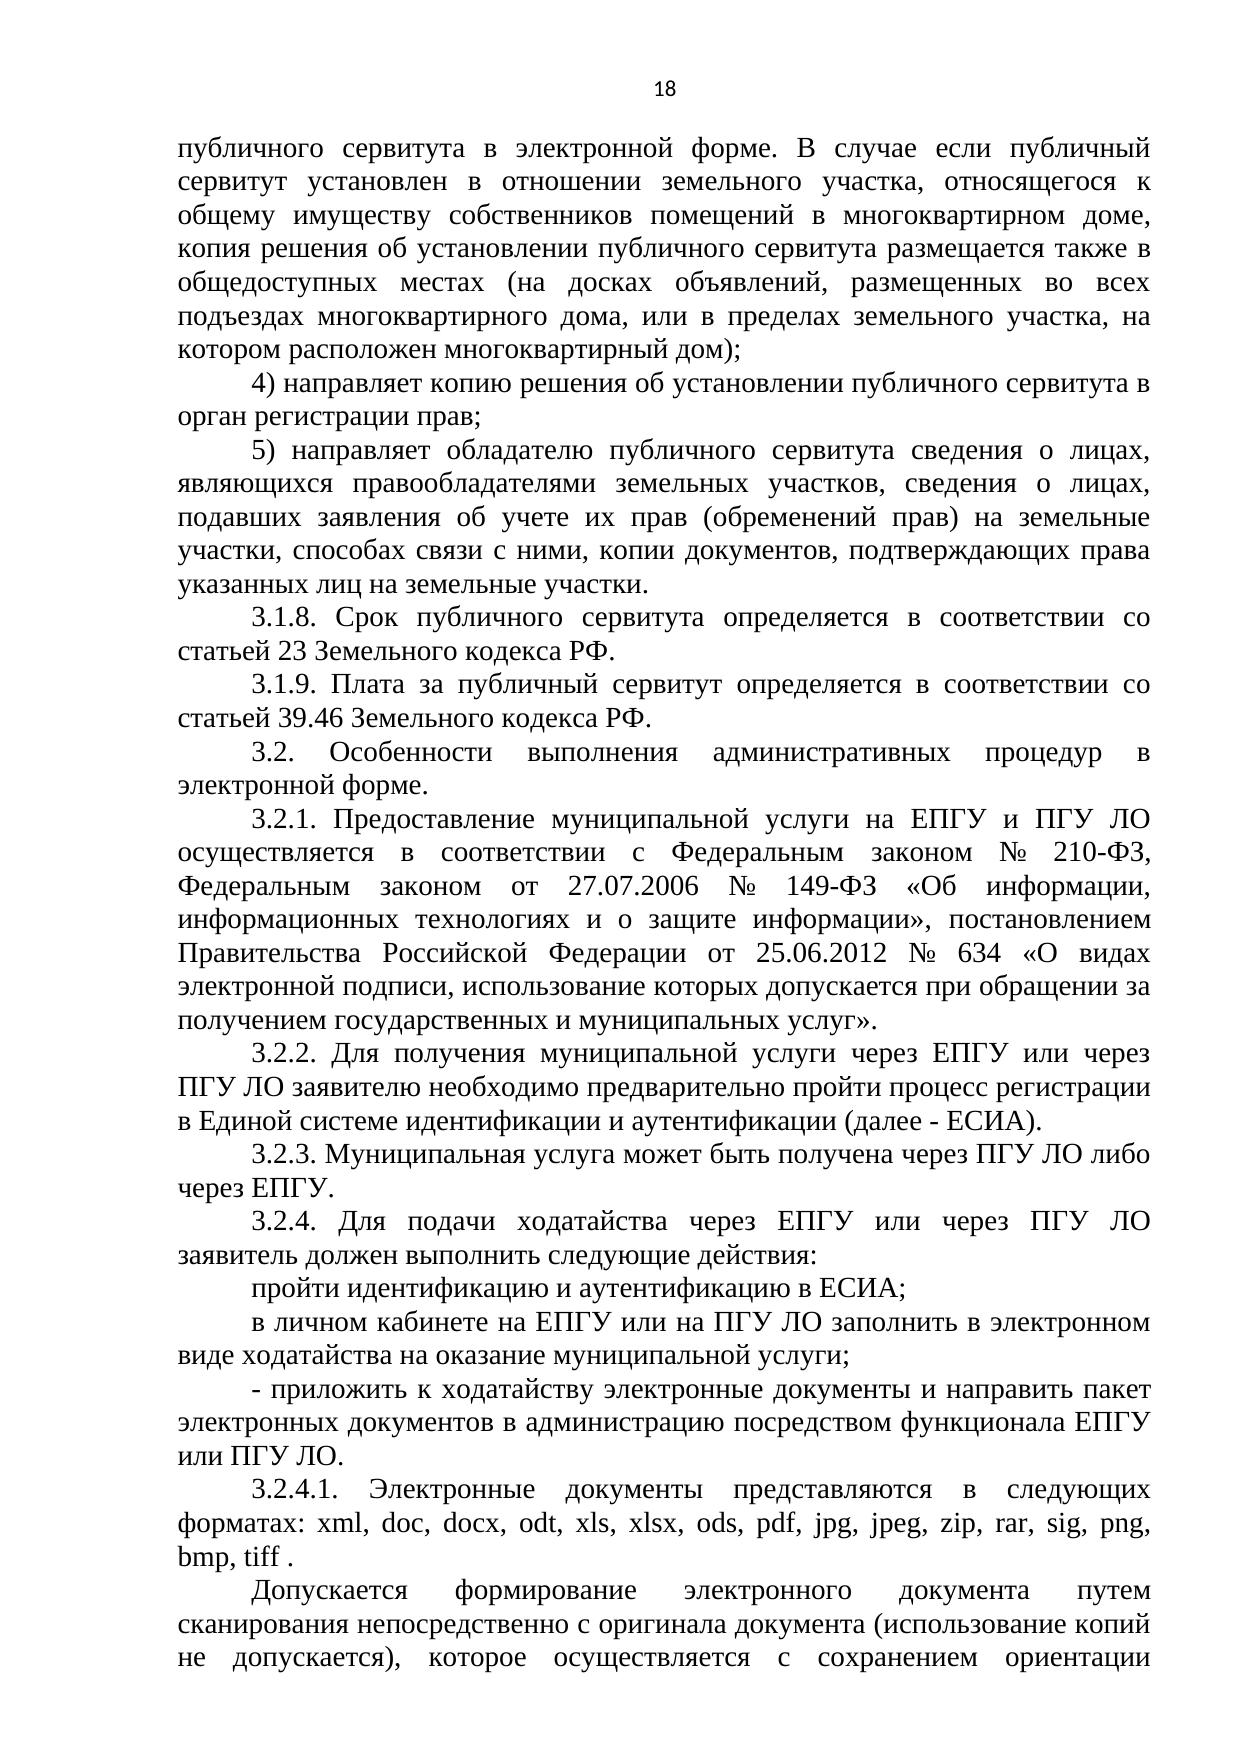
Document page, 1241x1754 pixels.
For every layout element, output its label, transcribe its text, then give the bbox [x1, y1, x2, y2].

text - приложить к ходатайству электронные документы и направить пакет электронных документов в администрацию посредством функционала ЕПГУ или ПГУ ЛО. [177, 1371, 1152, 1472]
text 5) направляет обладателю публичного сервитута сведения о лицах, являющихся правообладателями земельных участков, сведения о лицах, подавших заявления об учете их прав (обременений прав) на земельные участки, способах связи с ними, копии документов, подтверждающих права указанных лиц на земельные участки. [177, 432, 1152, 599]
text 3.1.8. Срок публичного сервитута определяется в соответствии со статьей 23 Земельного кодекса РФ. [177, 599, 1152, 667]
text 3.2.3. Муниципальная услуга может быть получена через ПГУ ЛО либо через ЕПГУ. [177, 1136, 1152, 1203]
text 3.2.4.1. Электронные документы представляются в следующих форматах: xml, doc, docx, odt, xls, xlsx, ods, pdf, jpg, jpeg, zip, rar, sig, png, bmp, tiff . [177, 1472, 1152, 1572]
text 3.1.9. Плата за публичный сервитут определяется в соответствии со статьей 39.46 Земельного кодекса РФ. [177, 667, 1152, 734]
text 3.2.1. Предоставление муниципальной услуги на ЕПГУ и ПГУ ЛО осуществляется в соответствии с Федеральным законом № 210-ФЗ, Федеральным законом от 27.07.2006 № 149-ФЗ «Об информации, информационных технологиях и о защите информации», постановлением Правительства Российской Федерации от 25.06.2012 № 634 «О видах электронной подписи, использование которых допускается при обращении за получением государственных и муниципальных услуг». [177, 801, 1152, 1036]
text пройти идентификацию и аутентификацию в ЕСИА; [177, 1270, 1152, 1304]
text в личном кабинете на ЕПГУ или на ПГУ ЛО заполнить в электронном виде ходатайства на оказание муниципальной услуги; [177, 1304, 1152, 1371]
text 3.2. Особенности выполнения административных процедур в электронной форме. [177, 734, 1152, 801]
text 3.2.4. Для подачи ходатайства через ЕПГУ или через ПГУ ЛО заявитель должен выполнить следующие действия: [177, 1203, 1152, 1270]
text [177, 130, 1152, 365]
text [177, 1572, 1152, 1673]
text 3.2.2. Для получения муниципальной услуги через ЕПГУ или через ПГУ ЛО заявителю необходимо предварительно пройти процесс регистрации в Единой системе идентификации и аутентификации (далее - ЕСИА). [177, 1036, 1152, 1136]
text 4) направляет копию решения об установлении публичного сервитута в орган регистрации прав; [177, 365, 1152, 432]
